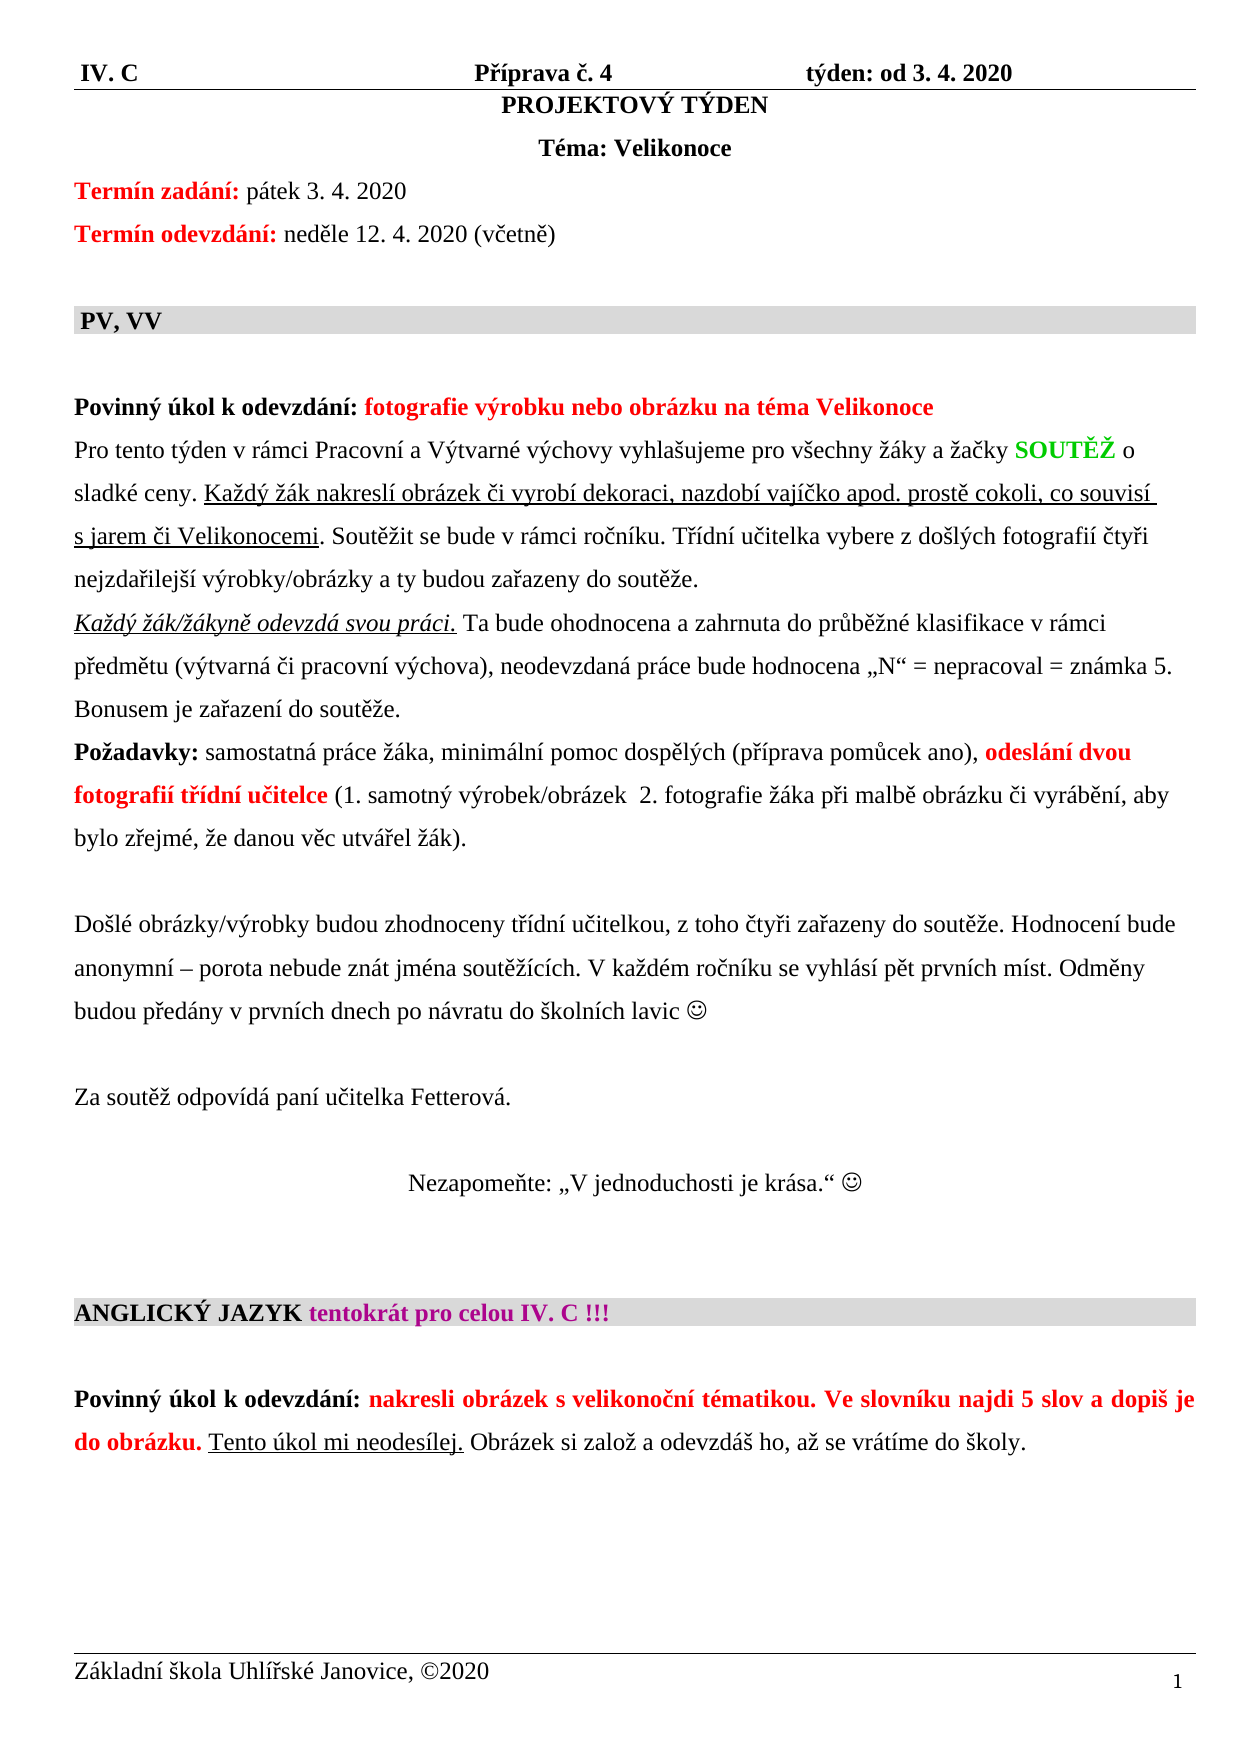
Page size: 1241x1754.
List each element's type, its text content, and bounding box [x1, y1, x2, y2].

text Téma: Velikonoce [74, 133, 1196, 162]
text Povinný úkol k odevzdání: nakresli obrázek s velikonoční tématikou. Ve slovníku najdi 5 slov a dopiš je do obrázku. Tento úkol mi neodesílej. Obrázek si založ a odevzdáš ho, až se vrátíme do školy. [74, 1384, 1196, 1456]
text Termín odevzdání: neděle 12. 4. 2020 (včetně) [74, 219, 1196, 248]
text Nezapomeňte: „V jednoduchosti je krása.“ [74, 1168, 1196, 1197]
text Pro tento týden v rámci Pracovní a Výtvarné výchovy vyhlašujeme pro všechny žáky a žačky SOUTĚŽ o sladké ceny. Každý žák nakreslí obrázek či vyrobí dekoraci, nazdobí vajíčko apod. prostě cokoli, co souvisí s jarem či Velikonocemi. Soutěžit se bude v rámci ročníku. Třídní učitelka vybere z došlých fotografií čtyři nejzdařilejší výrobky/obrázky a ty budou zařazeny do soutěže. [74, 435, 1196, 593]
text ANGLICKÝ JAZYK tentokrát pro celou IV. C !!! [74, 1298, 1196, 1326]
text Každý žák/žákyně odevzdá svou práci. Ta bude ohodnocena a zahrnuta do průběžné klasifikace v rámci předmětu (výtvarná či pracovní výchova), neodevzdaná práce bude hodnocena „N“ = nepracoval = známka 5. Bonusem je zařazení do soutěže. [74, 608, 1196, 723]
text Za soutěž odpovídá paní učitelka Fetterová. [74, 1082, 1196, 1111]
text PROJEKTOVÝ TÝDEN [74, 90, 1196, 119]
text Termín zadání: pátek 3. 4. 2020 [74, 176, 1196, 205]
text Došlé obrázky/výrobky budou zhodnoceny třídní učitelkou, z toho čtyři zařazeny do soutěže. Hodnocení bude anonymní – porota nebude znát jména soutěžících. V každém ročníku se vyhlásí pět prvních míst. Odměny budou předány v prvních dnech po návratu do školních lavic [74, 909, 1196, 1024]
text PV, VV [74, 306, 1196, 334]
text Povinný úkol k odevzdání: fotografie výrobku nebo obrázku na téma Velikonoce [74, 392, 1196, 421]
text Požadavky: samostatná práce žáka, minimální pomoc dospělých (příprava pomůcek ano), odeslání dvou fotografií třídní učitelce (1. samotný výrobek/obrázek 2. fotografie žáka při malbě obrázku či vyrábění, aby bylo zřejmé, že danou věc utvářel žák). [74, 737, 1196, 852]
